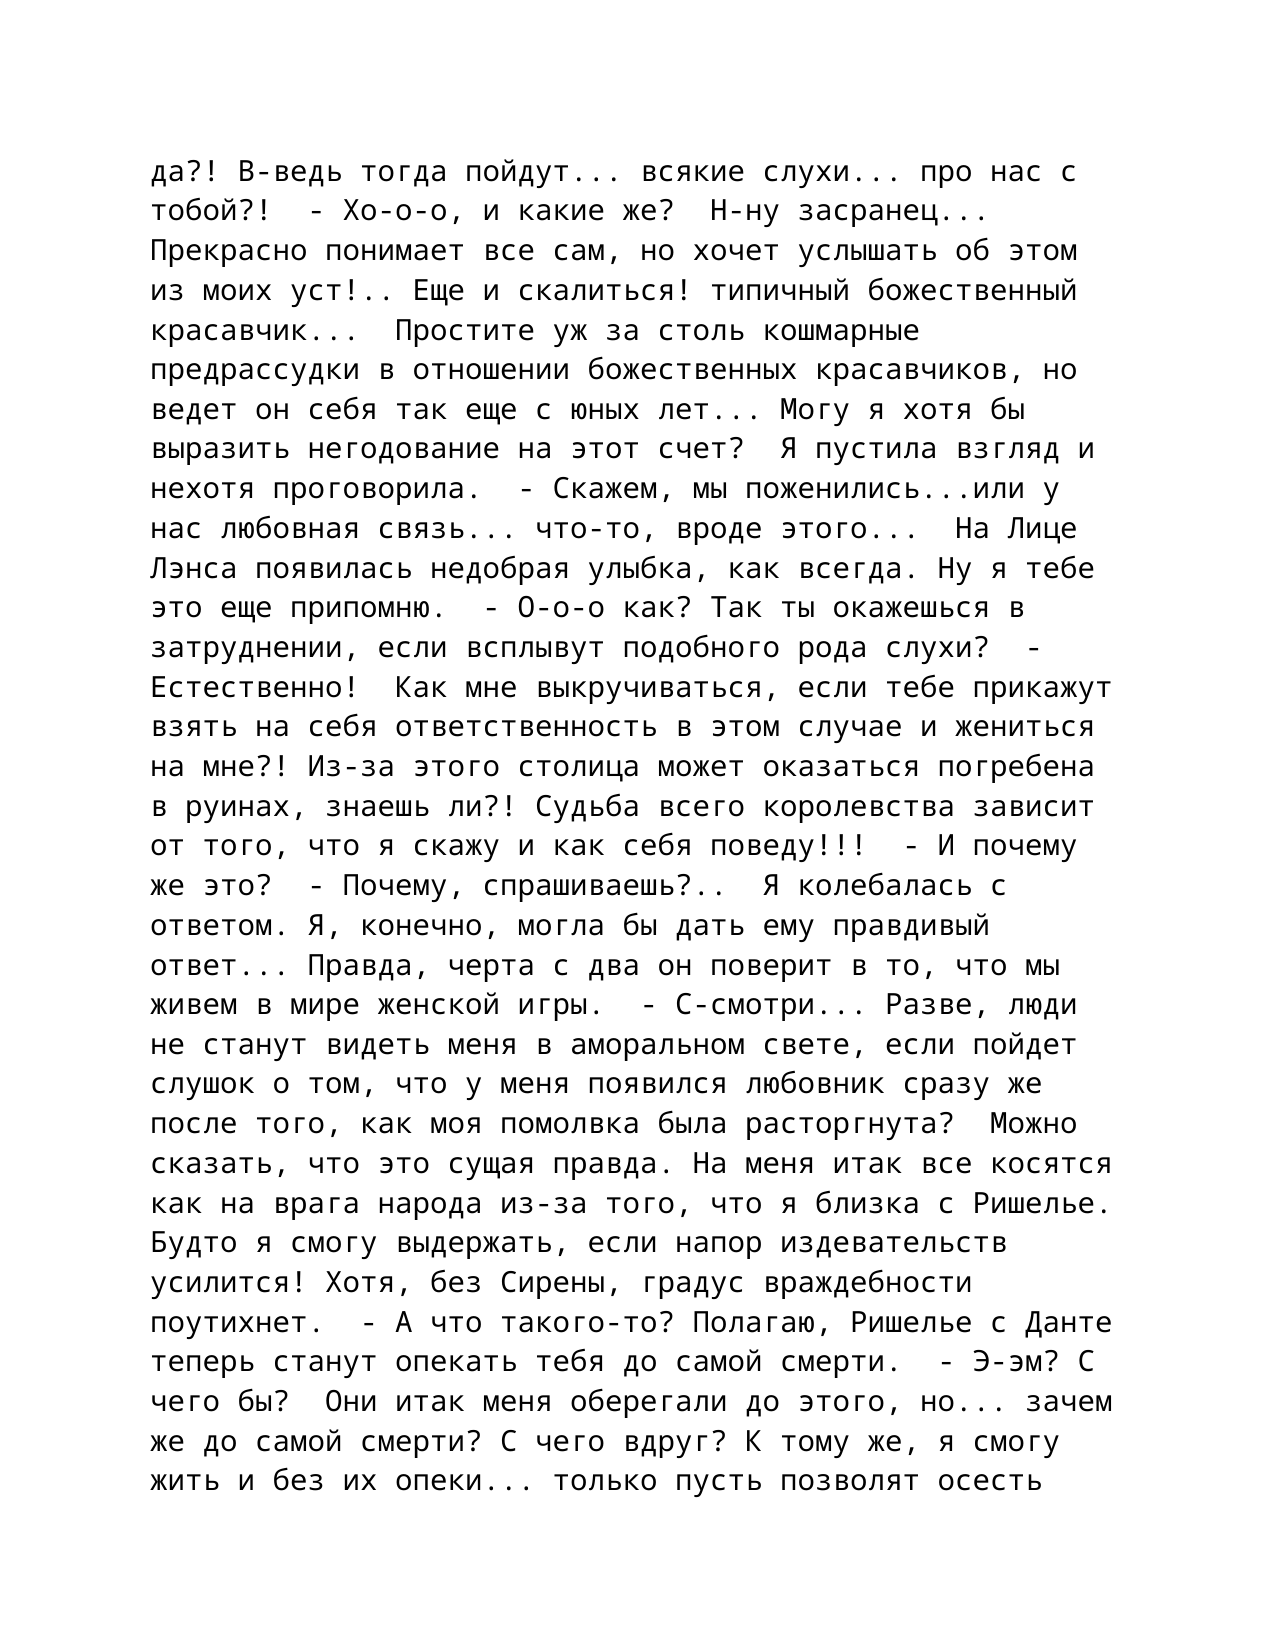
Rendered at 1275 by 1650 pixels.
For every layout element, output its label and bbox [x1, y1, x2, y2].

text [150, 150, 1125, 1499]
